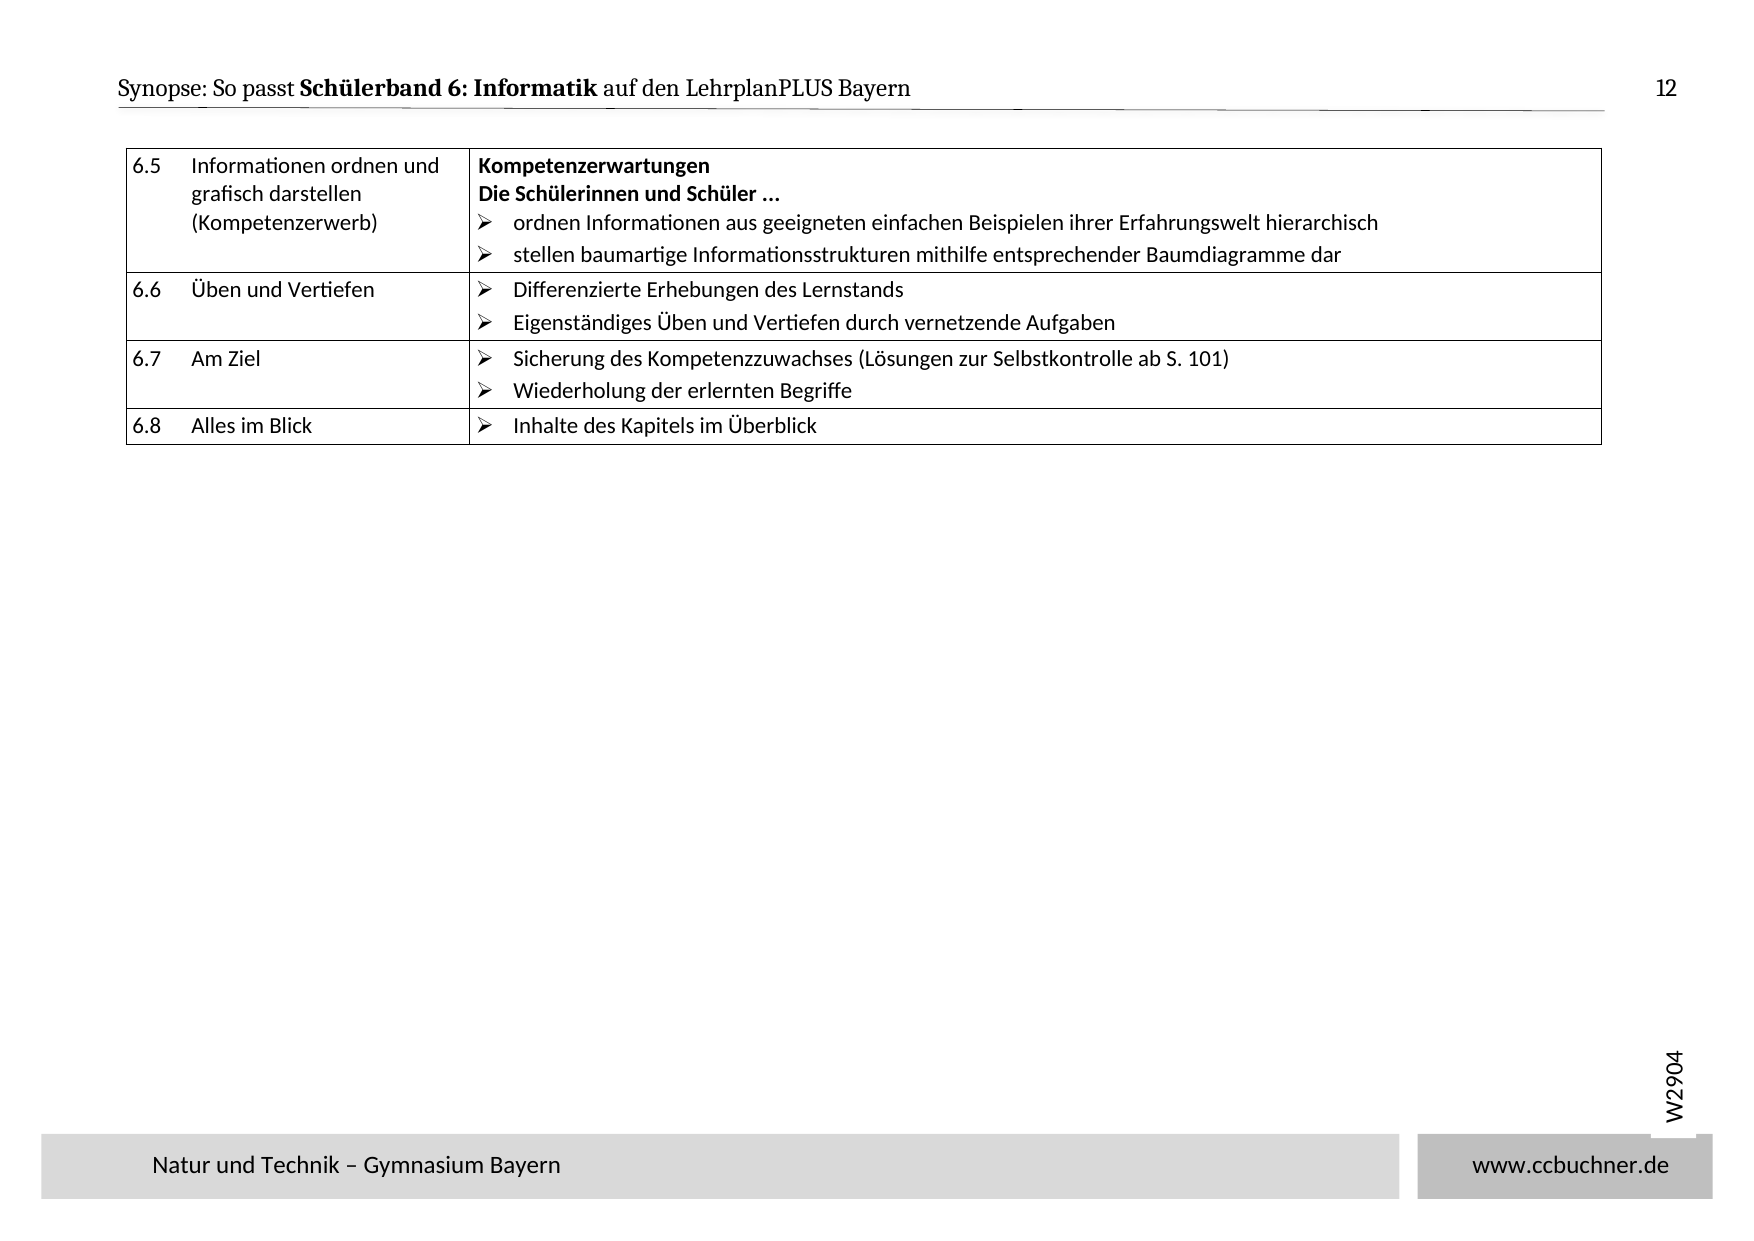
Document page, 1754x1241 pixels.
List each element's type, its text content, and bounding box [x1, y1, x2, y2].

table_cell 6.6 Üben und Vertiefen [127, 273, 469, 340]
table_cell 6.5 Informationen ordnen und grafisch darstellen (Kompetenzerwerb) [127, 149, 469, 272]
table_cell Inhalte des Kapitels im Überblick [470, 409, 1601, 443]
table_cell 6.8 Alles im Blick [127, 409, 469, 443]
table_cell Differenzierte Erhebungen des Lernstands Eigenständiges Üben und Vertiefen durch vernetzende Aufgaben [470, 273, 1601, 340]
table_cell Kompetenzerwartungen Die Schülerinnen und Schüler ... ordnen Informationen aus geeigneten einfachen Beispielen ihrer Erfahrungswelt hierarchisch stellen baumartige Informationsstrukturen mithilfe entsprechender Baumdiagramme dar [470, 149, 1601, 272]
table_cell 6.7 Am Ziel [127, 341, 469, 408]
table_cell Sicherung des Kompetenzzuwachses (Lösungen zur Selbstkontrolle ab S. 101) Wiederholung der erlernten Begriffe [470, 341, 1601, 408]
